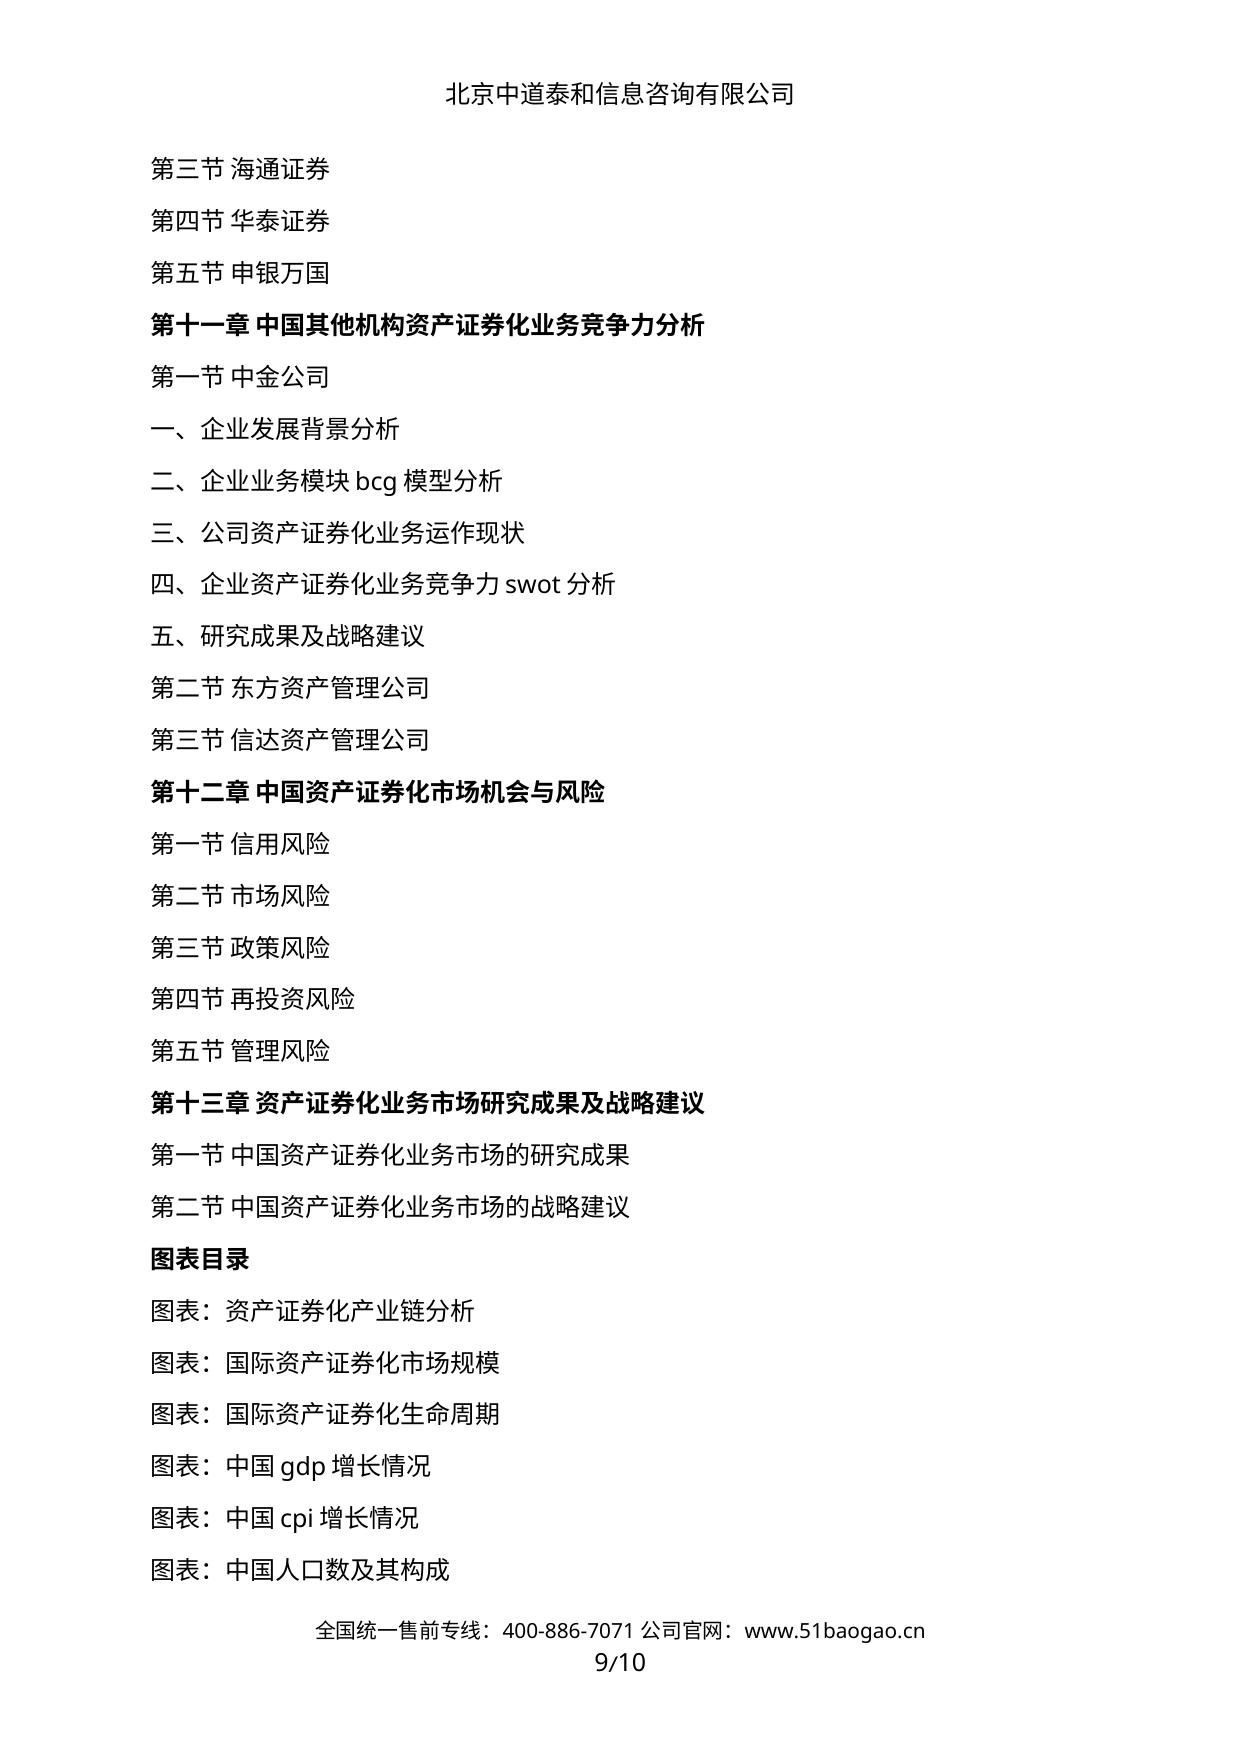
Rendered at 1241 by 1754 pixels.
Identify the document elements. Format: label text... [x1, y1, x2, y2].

text 图表：资产证券化产业链分析 [150, 1291, 1090, 1327]
text 第三节 政策风险 [150, 928, 1090, 964]
text 一、企业发展背景分析 [150, 409, 1090, 446]
text 图表：中国人口数及其构成 [150, 1551, 1090, 1587]
text 图表：中国gdp增长情况 [150, 1447, 1090, 1483]
text 第十二章 中国资产证券化市场机会与风险 [150, 772, 1090, 809]
text 第一节 中金公司 [150, 357, 1090, 394]
text 第五节 申银万国 [150, 254, 1090, 290]
text 第三节 海通证券 [150, 150, 1090, 186]
text 第三节 信达资产管理公司 [150, 721, 1090, 757]
text 第二节 市场风险 [150, 876, 1090, 912]
text 第十三章 资产证券化业务市场研究成果及战略建议 [150, 1084, 1090, 1120]
text 第四节 华泰证券 [150, 202, 1090, 238]
text 第四节 再投资风险 [150, 980, 1090, 1016]
text 图表：国际资产证券化市场规模 [150, 1343, 1090, 1379]
text 图表目录 [150, 1239, 1090, 1276]
text 第五节 管理风险 [150, 1032, 1090, 1068]
text 第二节 东方资产管理公司 [150, 669, 1090, 705]
text 图表：国际资产证券化生命周期 [150, 1395, 1090, 1431]
text 三、公司资产证券化业务运作现状 [150, 513, 1090, 549]
text 五、研究成果及战略建议 [150, 617, 1090, 653]
text 第二节 中国资产证券化业务市场的战略建议 [150, 1187, 1090, 1224]
text 第十一章 中国其他机构资产证券化业务竞争力分析 [150, 306, 1090, 342]
text 图表：中国cpi增长情况 [150, 1499, 1090, 1535]
text 第一节 信用风险 [150, 824, 1090, 861]
text 第一节 中国资产证券化业务市场的研究成果 [150, 1136, 1090, 1172]
text 四、企业资产证券化业务竞争力swot分析 [150, 565, 1090, 601]
text 二、企业业务模块bcg模型分析 [150, 461, 1090, 497]
